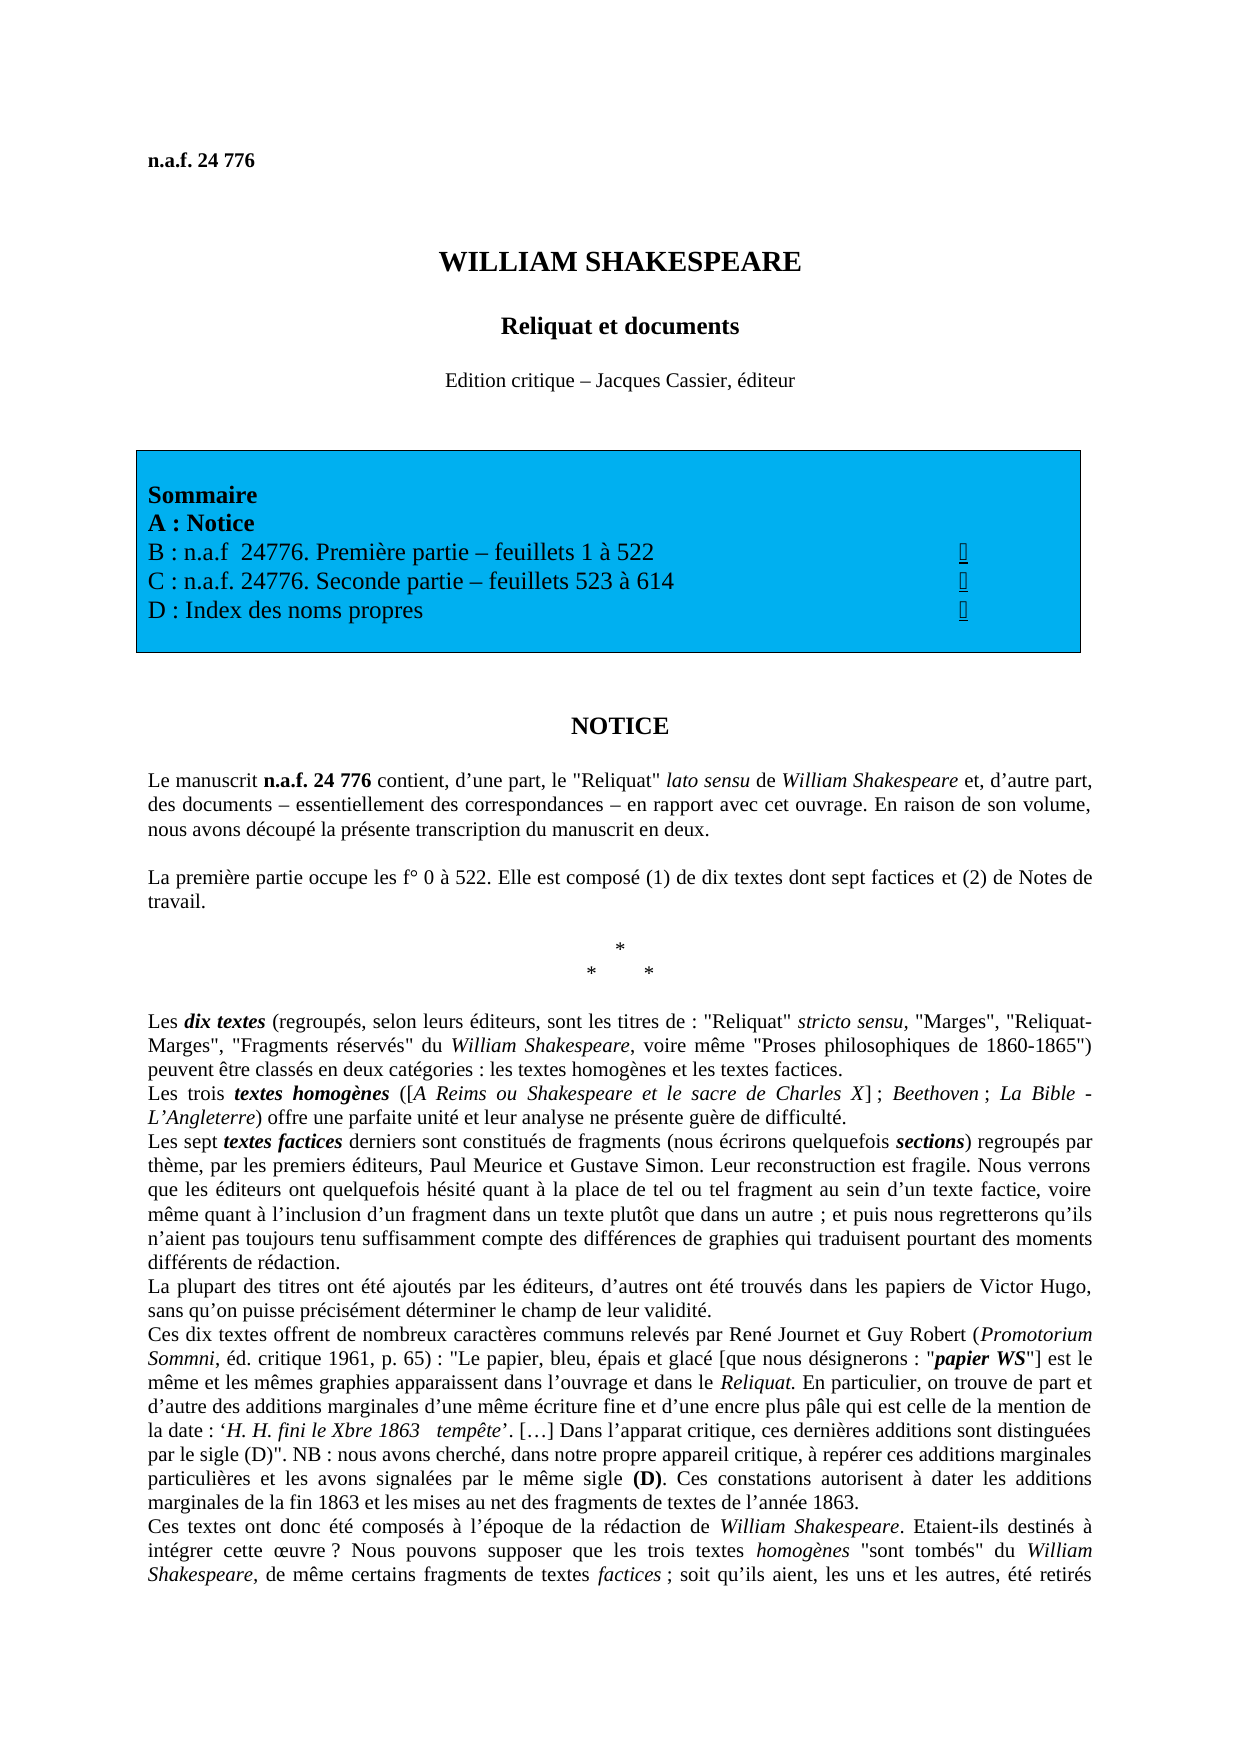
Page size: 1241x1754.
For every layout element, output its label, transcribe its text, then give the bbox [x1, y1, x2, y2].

text Les trois textes homogènes ([A Reims ou Shakespeare et le sacre de Charles X] ; Beethoven ; La Bible - L’Angleterre) offre une parfaite unité et leur analyse ne présente guère de difficulté. [148, 1081, 1093, 1129]
text La première partie occupe les f° 0 à 522. Elle est composé (1) de dix textes dont sept factices et (2) de Notes de travail. [148, 864, 1093, 913]
text La plupart des titres ont été ajoutés par les éditeurs, d’autres ont été trouvés dans les papiers de Victor Hugo, sans qu’on puisse précisément déterminer le champ de leur validité. [148, 1274, 1093, 1322]
text Ces dix textes offrent de nombreux caractères communs relevés par René Journet et Guy Robert (Promotorium Sommni, éd. critique 1961, p. 65) : "Le papier, bleu, épais et glacé [que nous désignerons : "papier WS"] est le même et les mêmes graphies apparaissent dans l’ouvrage et dans le Reliquat. En particulier, on trouve de part et d’autre des additions marginales d’une même écriture fine et d’une encre plus pâle qui est celle de la mention de la date : ‘H. H. fini le Xbre 1863 tempête’. […] Dans l’apparat critique, ces dernières additions sont distinguées par le sigle (D)". NB : nous avons cherché, dans notre propre appareil critique, à repérer ces additions marginales particulières et les avons signalées par le même sigle (D). Ces constations autorisent à dater les additions marginales de la fin 1863 et les mises au net des fragments de textes de l’année 1863. [148, 1322, 1093, 1514]
text n.a.f. 24 776 [148, 148, 1093, 172]
text Les dix textes (regroupés, selon leurs éditeurs, sont les titres de : "Reliquat" stricto sensu, "Marges", "Reliquat-Marges", "Fragments réservés" du William Shakespeare, voire même "Proses philosophiques de 1860-1865") peuvent être classés en deux catégories : les textes homogènes et les textes factices. [148, 1009, 1093, 1081]
text * * [148, 961, 1093, 985]
table_header Sommaire A : Notice B : n.a.f 24776. Première partie – feuillets 1 à 522 C : n.a.f. 24776. Seconde partie – feuillets 523 à 614 D : Index des noms propres [137, 451, 1080, 652]
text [148, 1514, 1093, 1586]
text Les sept textes factices derniers sont constitués de fragments (nous écrirons quelquefois sections) regroupés par thème, par les premiers éditeurs, Paul Meurice et Gustave Simon. Leur reconstruction est fragile. Nous verrons que les éditeurs ont quelquefois hésité quant à la place de tel ou tel fragment au sein d’un texte factice, voire même quant à l’inclusion d’un fragment dans un texte plutôt que dans un autre ; et puis nous regretterons qu’ils n’aient pas toujours tenu suffisamment compte des différences de graphies qui traduisent pourtant des moments différents de rédaction. [148, 1129, 1093, 1274]
text Le manuscrit n.a.f. 24 776 contient, d’une part, le "Reliquat" lato sensu de William Shakespeare et, d’autre part, des documents – essentiellement des correspondances – en rapport avec cet ouvrage. En raison de son volume, nous avons découpé la présente transcription du manuscrit en deux. [148, 768, 1093, 841]
text NOTICE [148, 711, 1093, 739]
text Edition critique – Jacques Cassier, éditeur [148, 368, 1093, 392]
text WILLIAM SHAKESPEARE [148, 244, 1093, 277]
text Reliquat et documents [148, 311, 1093, 340]
text * [148, 937, 1093, 961]
